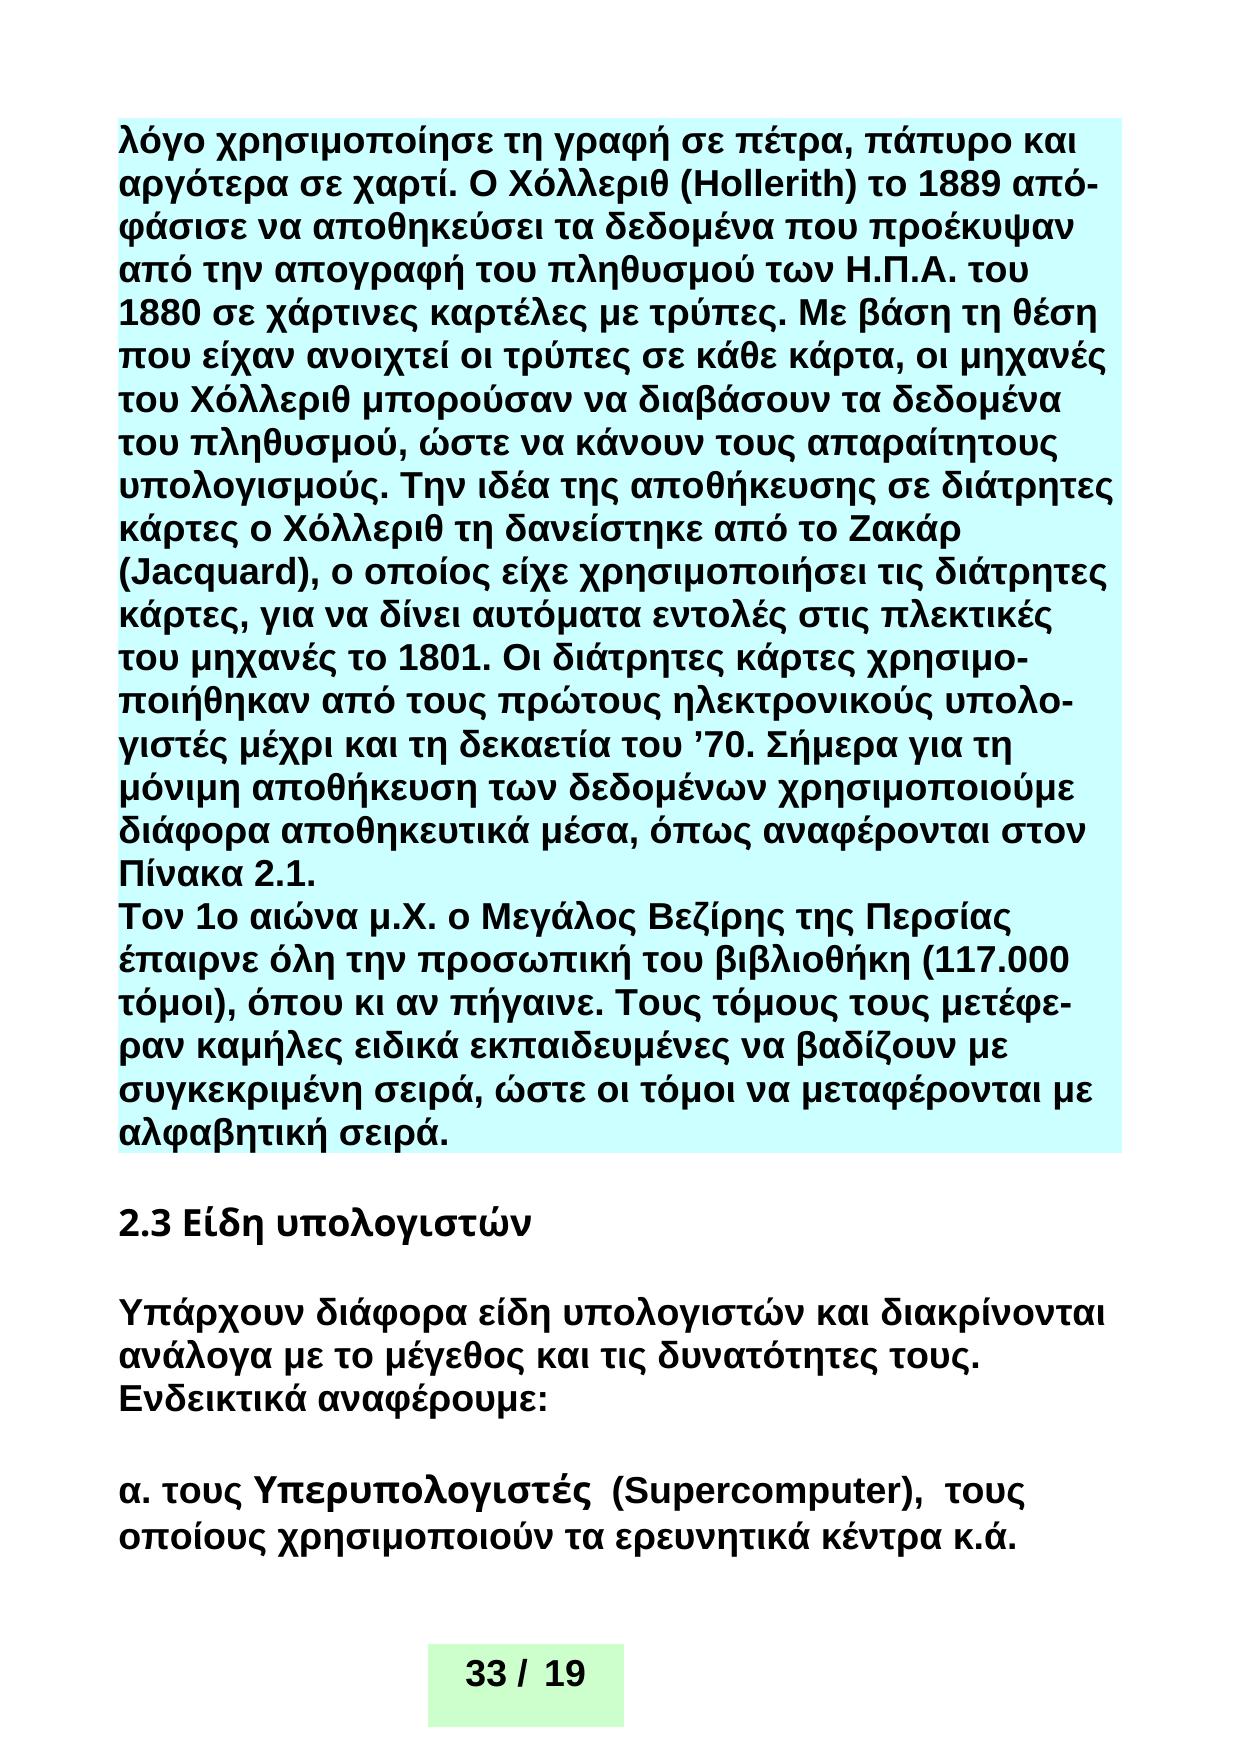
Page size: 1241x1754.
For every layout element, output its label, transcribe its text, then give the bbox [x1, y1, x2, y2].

text φάσισε να αποθηκεύσει τα δεδομένα που προέκυψαν από την απογραφή του πληθυσμού των Η.Π.Α. του 1880 σε χάρτινες καρτέλες με τρύπες. Με βάση τη θέση που είχαν ανοιχτεί οι τρύπες σε κάθε κάρτα, οι μηχανές του Χόλλεριθ μπορούσαν να διαβάσουν τα δεδομένα του πληθυσμού, ώστε να κάνουν τους απαραίτητους υπολογισμούς. Την ιδέα της αποθήκευσης σε διάτρητες κάρτες ο Χόλλεριθ τη δανείστηκε από το Ζακάρ (Jacquard), ο οποίος είχε χρησιμοποιήσει τις διάτρητες κάρτες, για να δίνει αυτόματα εντολές στις πλεκτικές του μηχανές το 1801. Οι διάτρητες κάρτες χρησιμο- [118, 204, 1122, 679]
text ποιήθηκαν από τους πρώτους ηλεκτρονικούς υπολο- [118, 679, 1122, 722]
text Τον 1ο αιώνα μ.Χ. ο Μεγάλος Βεζίρης της Περσίας έπαιρνε όλη την προσωπική του βιβλιοθήκη (117.000 τόμοι), όπου κι αν πήγαινε. Τους τόμους τους μετέφε- [118, 894, 1122, 1024]
text ραν καμήλες ειδικά εκπαιδευμένες να βαδίζουν με συγκεκριμένη σειρά, ώστε οι τόμοι να μεταφέρονται με αλφαβητική σειρά. [118, 1024, 1122, 1153]
text γιστές μέχρι και τη δεκαετία του ’70. Σήμερα για τη μόνιμη αποθήκευση των δεδομένων χρησιμοποιούμε διάφορα αποθηκευτικά μέσα, όπως αναφέρονται στον Πίνακα 2.1. [118, 722, 1122, 894]
text Υπάρχουν διάφορα είδη υπολογιστών και διακρίνονται ανάλογα με το μέγεθος και τις δυνατότητες τους. Ενδεικτικά αναφέρουμε: [118, 1290, 1122, 1420]
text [118, 118, 1122, 204]
text α. τους Υπερυπολογιστές (Supercomputer), τους οποίους χρησιμοποιούν τα ερευνητικά κέντρα κ.ά. [118, 1463, 1122, 1557]
text 2.3 Είδη υπολογιστών [118, 1196, 1122, 1247]
